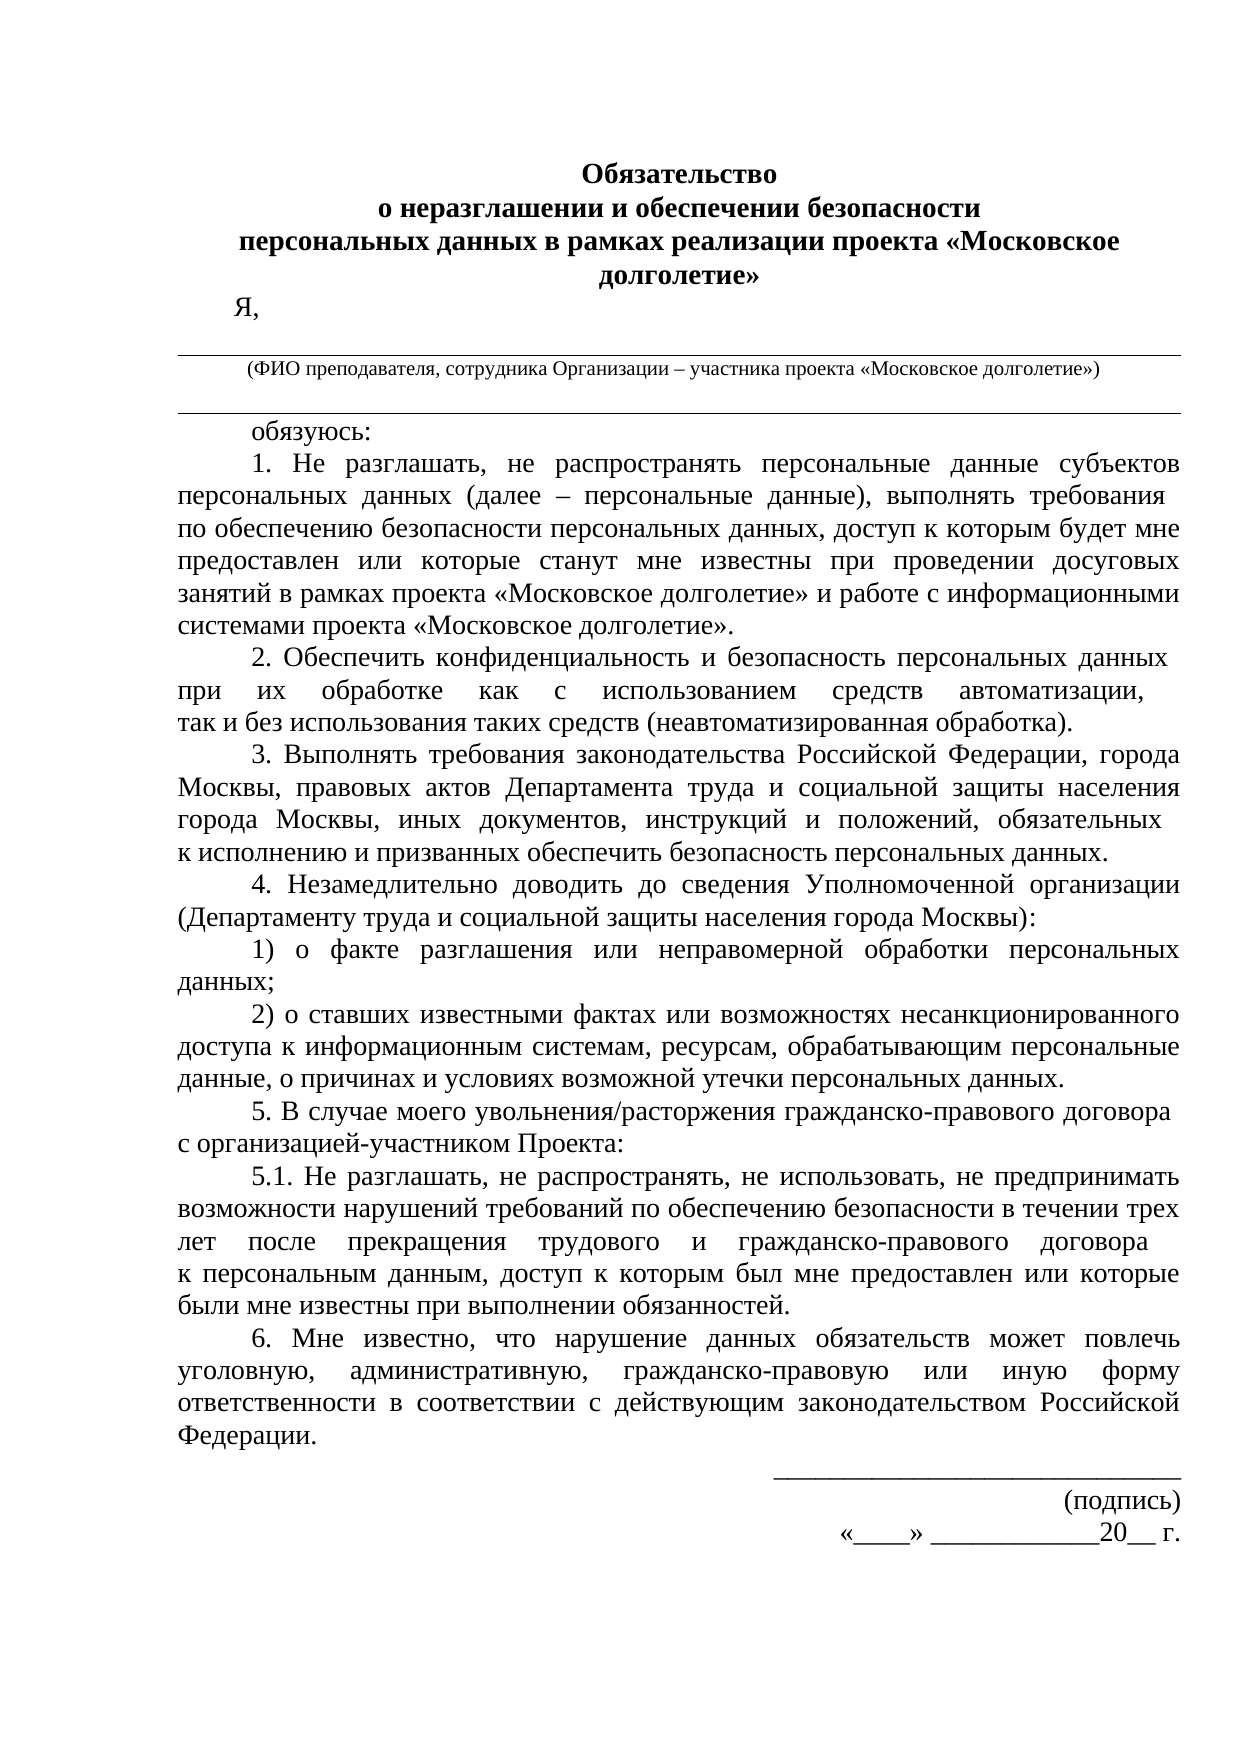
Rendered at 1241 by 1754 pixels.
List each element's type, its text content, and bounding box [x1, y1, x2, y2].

text персональных данных в рамках реализации проекта «Московское долголетие» [177, 223, 1181, 290]
text «____» ____________20__ г. [177, 1515, 1181, 1547]
text 2) о ставших известными фактах или возможностях несанкционированного доступа к информационным системам, ресурсам, обрабатывающим персональные данные, о причинах и условиях возможной утечки персональных данных. [177, 997, 1181, 1094]
table_header Я, [178, 290, 1181, 355]
text 6. Мне известно, что нарушение данных обязательств может повлечь уголовную, административную, гражданско-правовую или иную форму ответственности в соответствии с действующим законодательством Российской Федерации. [177, 1321, 1181, 1450]
text обязуюсь: [177, 414, 1181, 446]
text (подпись) [177, 1483, 1181, 1515]
text 2. Обеспечить конфиденциальность и безопасность персональных данных при их обработке как с использованием средств автоматизации, так и без использования таких средств (неавтоматизированная обработка). [177, 640, 1181, 738]
table_cell (ФИО преподавателя, сотрудника Организации – участника проекта «Московское долголетие») [178, 356, 1181, 413]
text 4. Незамедлительно доводить до сведения Уполномоченной организации (Департаменту труда и социальной защиты населения города Москвы): [177, 867, 1181, 932]
text 5.1. Не разглашать, не распространять, не использовать, не предпринимать возможности нарушений требований по обеспечению безопасности в течении трех лет после прекращения трудового и гражданско-правового договора к персональным данным, доступ к которым был мне предоставлен или которые были мне известны при выполнении обязанностей. [177, 1159, 1181, 1321]
text 1) о факте разглашения или неправомерной обработки персональных данных; [177, 932, 1181, 997]
text о неразглашении и обеспечении безопасности [177, 190, 1181, 223]
text Обязательство [177, 156, 1181, 190]
text 1. Не разглашать, не распространять персональные данные субъектов персональных данных (далее – персональные данные), выполнять требования по обеспечению безопасности персональных данных, доступ к которым будет мне предоставлен или которые станут мне известны при проведении досуговых занятий в рамках проекта «Московское долголетие» и работе с информационными системами проекта «Московское долголетие». [177, 446, 1181, 640]
text 5. В случае моего увольнения/расторжения гражданско-правового договора с организацией-участником Проекта: [177, 1094, 1181, 1159]
text 3. Выполнять требования законодательства Российской Федерации, города Москвы, правовых актов Департамента труда и социальной защиты населения города Москвы, иных документов, инструкций и положений, обязательных к исполнению и призванных обеспечить безопасность персональных данных. [177, 738, 1181, 867]
text _____________________________ [177, 1450, 1181, 1483]
